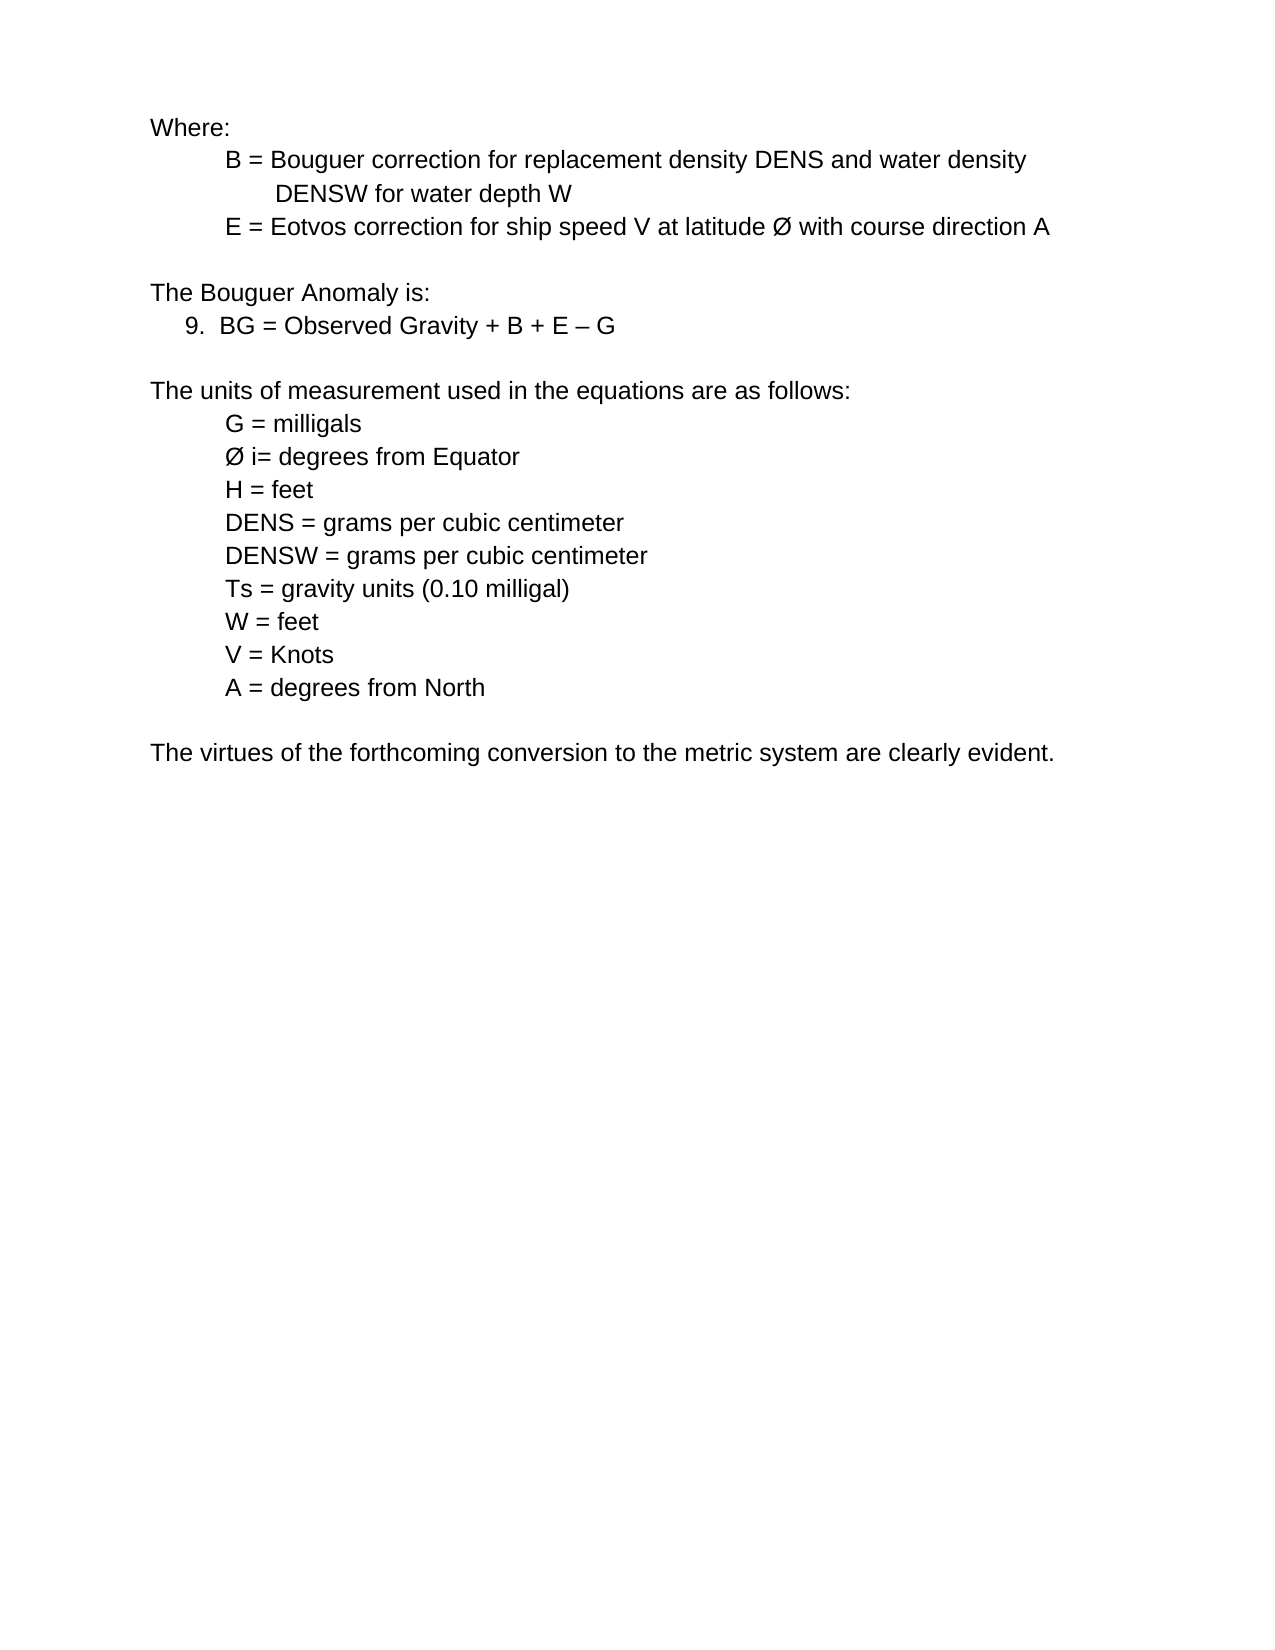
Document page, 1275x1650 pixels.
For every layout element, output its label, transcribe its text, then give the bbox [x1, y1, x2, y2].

text DENS = grams per cubic centimeter [150, 508, 1125, 537]
text DENSW = grams per cubic centimeter [150, 541, 1125, 570]
text The virtues of the forthcoming conversion to the metric system are clearly evident. [150, 738, 1125, 767]
text W = feet [150, 607, 1125, 636]
text The units of measurement used in the equations are as follows: [150, 376, 1125, 405]
text B = Bouguer correction for replacement density DENS and water density DENSW for water depth W [150, 146, 1125, 207]
text The Bouguer Anomaly is: [150, 278, 1125, 306]
text Ts = gravity units (0.10 milligal) [150, 574, 1125, 603]
text Ø i= degrees from Equator [150, 442, 1125, 471]
text Where: [150, 112, 1125, 141]
text E = Eotvos correction for ship speed V at latitude Ø with course direction A [150, 212, 1125, 240]
text G = milligals [150, 409, 1125, 438]
text V = Knots [150, 640, 1125, 669]
text 9. BG = Observed Gravity + B + E – G [150, 311, 1125, 339]
text A = degrees from North [150, 673, 1125, 702]
text H = feet [150, 475, 1125, 504]
